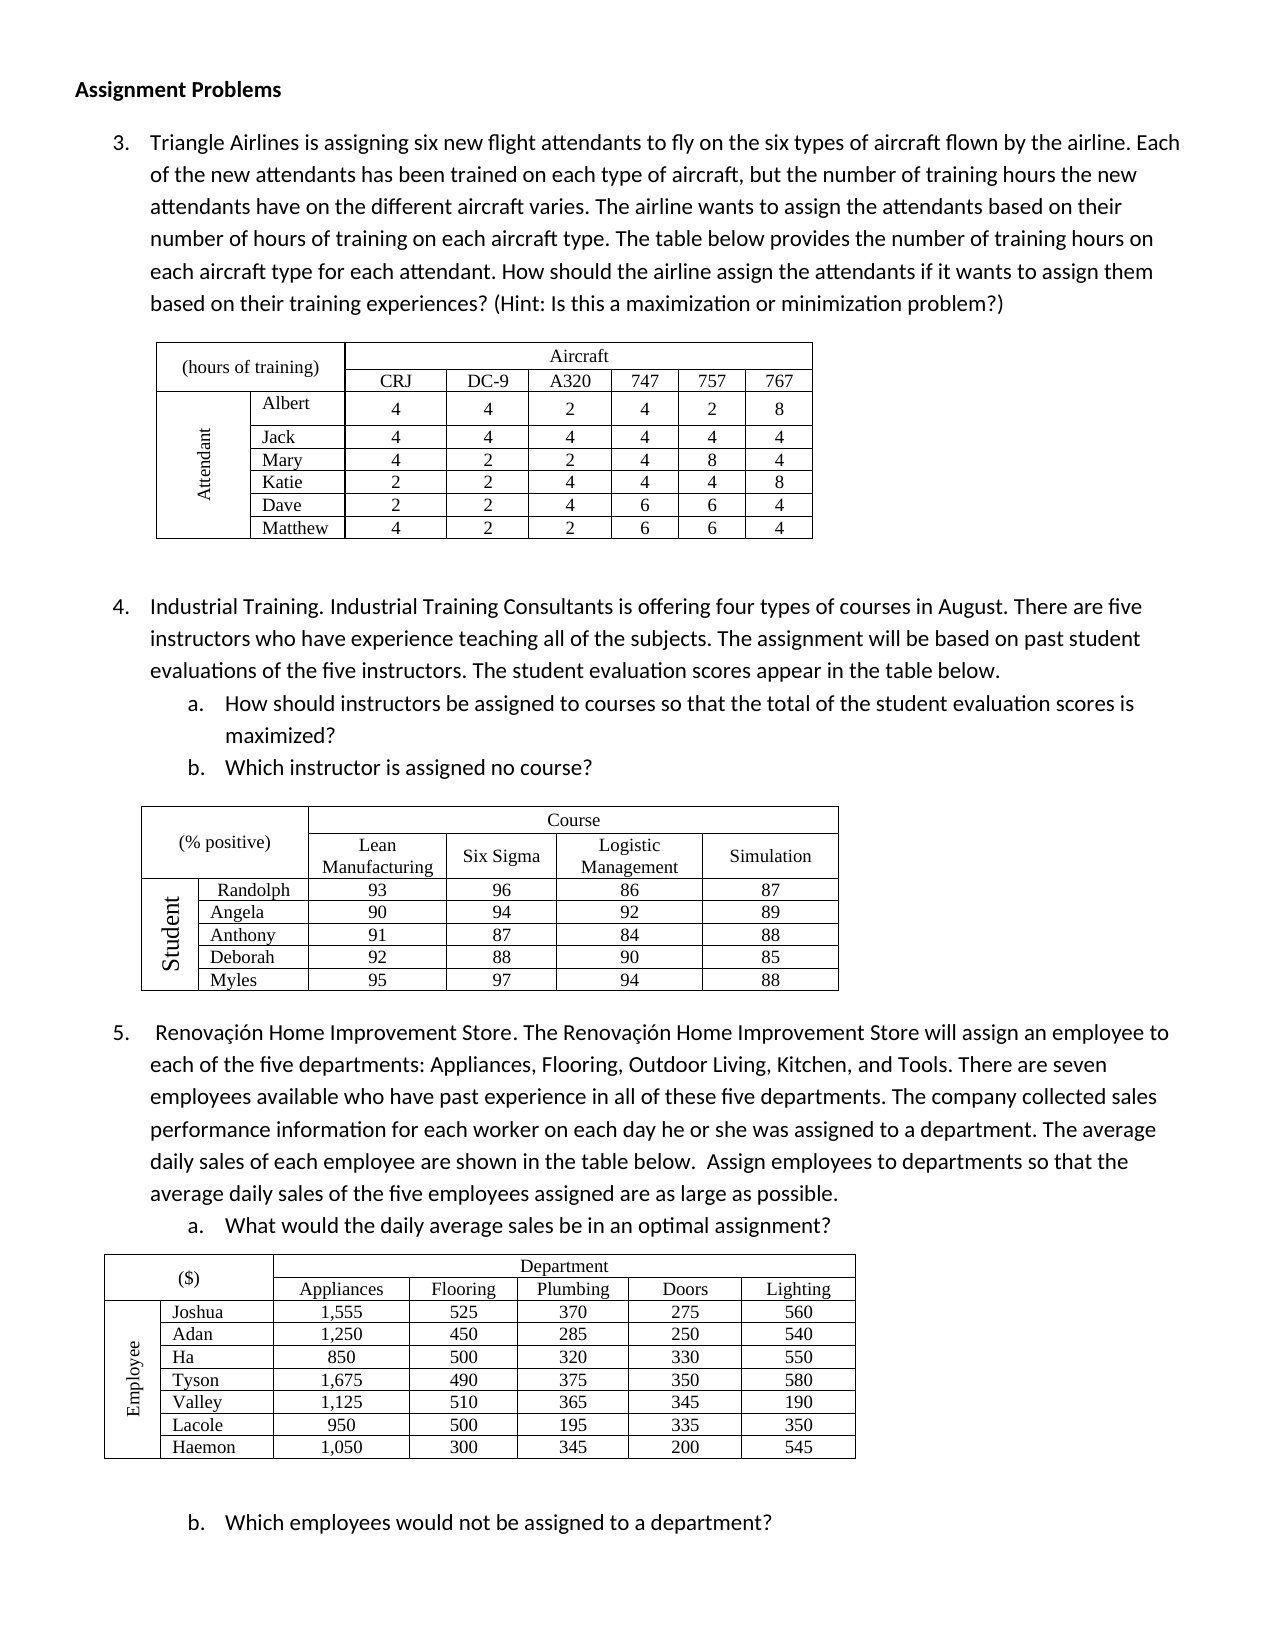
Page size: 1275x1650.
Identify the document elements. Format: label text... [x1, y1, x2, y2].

table_cell 4 [447, 392, 528, 425]
table_cell 88 [447, 946, 556, 968]
table_cell 84 [557, 924, 702, 945]
list Which instructor is assigned no course? [187, 753, 1200, 781]
table_cell 4 [529, 471, 611, 493]
table_cell 525 [410, 1301, 517, 1322]
table_cell 195 [518, 1414, 628, 1435]
table_cell 1,555 [274, 1301, 409, 1322]
table_cell 2 [447, 449, 528, 470]
table_cell 250 [629, 1323, 741, 1345]
table_cell 2 [679, 392, 745, 425]
list Triangle Airlines is assigning six new flight attendants to fly on the six types of aircraft flown by the airline. Each of the new attendants has been trained on each type of aircraft, but the number of training hours the new attendants have on the different aircraft varies. The airline wants to assign the attendants based on their number of hours of training on each aircraft type. The table below provides the number of training hours on each aircraft type for each attendant. How should the airline assign the attendants if it wants to assign them based on their training experiences? (Hint: Is this a maximization or minimization problem?) [112, 128, 1200, 317]
table_cell 747 [612, 370, 678, 391]
table_cell Employee [105, 1301, 160, 1458]
table_cell 375 [518, 1369, 628, 1390]
table_cell 4 [612, 471, 678, 493]
table_cell Attendant [157, 392, 250, 538]
table_cell Dave [251, 494, 344, 516]
table_cell 4 [612, 392, 678, 425]
table_cell 4 [447, 426, 528, 448]
table_cell 4 [746, 426, 812, 448]
table_cell 275 [629, 1301, 741, 1322]
table_cell 97 [447, 969, 556, 990]
table_cell Ha [161, 1346, 273, 1367]
table_cell 450 [410, 1323, 517, 1345]
table_cell 4 [612, 449, 678, 470]
table_cell 90 [557, 946, 702, 968]
table_cell 8 [679, 449, 745, 470]
table_cell 545 [742, 1436, 855, 1458]
table_cell 850 [274, 1346, 409, 1367]
table_header (% positive) [142, 807, 308, 877]
table_cell Matthew [251, 517, 344, 538]
table_cell Tyson [161, 1369, 273, 1390]
list How should instructors be assigned to courses so that the total of the student evaluation scores is maximized? [187, 689, 1200, 749]
table_cell Randolph [199, 879, 308, 900]
table_cell 4 [346, 392, 446, 425]
table_cell Deborah [199, 946, 308, 968]
table_cell 550 [742, 1346, 855, 1367]
table_header Course [309, 807, 838, 833]
table_cell 365 [518, 1391, 628, 1413]
table_cell 300 [410, 1436, 517, 1458]
table_cell 500 [410, 1346, 517, 1367]
table_cell 2 [447, 494, 528, 516]
table_header ($) [105, 1255, 273, 1299]
table_cell 370 [518, 1301, 628, 1322]
table_cell Katie [251, 471, 344, 493]
table_cell 94 [447, 901, 556, 923]
table_cell Plumbing [518, 1278, 628, 1299]
table_cell 87 [703, 879, 838, 900]
table_cell 87 [447, 924, 556, 945]
table_cell 757 [679, 370, 745, 391]
table_cell 92 [309, 946, 446, 968]
table_cell 89 [703, 901, 838, 923]
table_cell 95 [309, 969, 446, 990]
table_cell 6 [612, 494, 678, 516]
table_cell 500 [410, 1414, 517, 1435]
table_cell Appliances [274, 1278, 409, 1299]
list Which employees would not be assigned to a department? [187, 1508, 1200, 1537]
table_cell Adan [161, 1323, 273, 1345]
table_cell 94 [557, 969, 702, 990]
table_cell 2 [346, 471, 446, 493]
table_cell 4 [746, 517, 812, 538]
table_cell 335 [629, 1414, 741, 1435]
table_cell Jack [251, 426, 344, 448]
table_cell 4 [346, 517, 446, 538]
table_header Aircraft [346, 343, 812, 368]
table_cell 92 [557, 901, 702, 923]
table_cell 4 [346, 449, 446, 470]
table_cell 190 [742, 1391, 855, 1413]
table_cell 330 [629, 1346, 741, 1367]
table_cell DC-9 [447, 370, 528, 391]
table_cell 767 [746, 370, 812, 391]
table_cell 4 [746, 449, 812, 470]
table_cell 96 [447, 879, 556, 900]
table_cell 91 [309, 924, 446, 945]
list What would the daily average sales be in an optimal assignment? [187, 1211, 1200, 1239]
table_cell A320 [529, 370, 611, 391]
table_cell 93 [309, 879, 446, 900]
table_cell 2 [529, 449, 611, 470]
table_cell Simulation [703, 834, 838, 877]
table_cell 345 [629, 1391, 741, 1413]
table_cell 4 [529, 426, 611, 448]
table_cell Lean Manufacturing [309, 834, 446, 877]
table_cell CRJ [346, 370, 446, 391]
table_cell Joshua [161, 1301, 273, 1322]
table_cell 6 [679, 517, 745, 538]
table_cell 6 [612, 517, 678, 538]
table_cell 540 [742, 1323, 855, 1345]
table_cell 950 [274, 1414, 409, 1435]
table_cell 285 [518, 1323, 628, 1345]
table_cell Myles [199, 969, 308, 990]
table_cell 8 [746, 392, 812, 425]
table_header Department [274, 1255, 855, 1277]
table_cell 4 [529, 494, 611, 516]
table_cell 350 [742, 1414, 855, 1435]
table_cell Valley [161, 1391, 273, 1413]
table_cell Albert [251, 392, 344, 425]
table_cell 1,675 [274, 1369, 409, 1390]
table_cell Logistic Management [557, 834, 702, 877]
table_cell 6 [679, 494, 745, 516]
table_cell 350 [629, 1369, 741, 1390]
table_cell Angela [199, 901, 308, 923]
table_cell 86 [557, 879, 702, 900]
table_cell 4 [612, 426, 678, 448]
table_cell 510 [410, 1391, 517, 1413]
table_cell Flooring [410, 1278, 517, 1299]
table_cell Six Sigma [447, 834, 556, 877]
table_cell 2 [529, 392, 611, 425]
list Industrial Training. Industrial Training Consultants is offering four types of courses in August. There are five instructors who have experience teaching all of the subjects. The assignment will be based on past student evaluations of the five instructors. The student evaluation scores appear in the table below. [112, 592, 1200, 684]
table_cell Anthony [199, 924, 308, 945]
table_cell 4 [679, 426, 745, 448]
table_cell Haemon [161, 1436, 273, 1458]
table_cell 4 [746, 494, 812, 516]
table_cell 8 [746, 471, 812, 493]
table_cell 1,125 [274, 1391, 409, 1413]
table_cell 560 [742, 1301, 855, 1322]
list Renovaçión Home Improvement Store. The Renovaçión Home Improvement Store will assign an employee to each of the five departments: Appliances, Flooring, Outdoor Living, Kitchen, and Tools. There are seven employees available who have past experience in all of these five departments. The company collected sales performance information for each worker on each day he or she was assigned to a department. The average daily sales of each employee are shown in the table below. Assign employees to departments so that the average daily sales of the five employees assigned are as large as possible. [112, 1018, 1200, 1207]
table_cell 88 [703, 924, 838, 945]
table_cell Lighting [742, 1278, 855, 1299]
table_cell 4 [679, 471, 745, 493]
table_cell Lacole [161, 1414, 273, 1435]
table_cell Doors [629, 1278, 741, 1299]
table_cell 2 [346, 494, 446, 516]
table_cell 580 [742, 1369, 855, 1390]
table_header (hours of training) [157, 343, 344, 391]
table_cell 1,250 [274, 1323, 409, 1345]
text Assignment Problems [75, 75, 1200, 103]
table_cell Mary [251, 449, 344, 470]
table_cell 2 [447, 517, 528, 538]
table_cell Student [142, 879, 198, 990]
table_cell 4 [346, 426, 446, 448]
table_cell 1,050 [274, 1436, 409, 1458]
table_cell 490 [410, 1369, 517, 1390]
table_cell 2 [447, 471, 528, 493]
table_cell 90 [309, 901, 446, 923]
table_cell 85 [703, 946, 838, 968]
table_cell 320 [518, 1346, 628, 1367]
table_cell 2 [529, 517, 611, 538]
table_cell 345 [518, 1436, 628, 1458]
table_cell 200 [629, 1436, 741, 1458]
table_cell 88 [703, 969, 838, 990]
